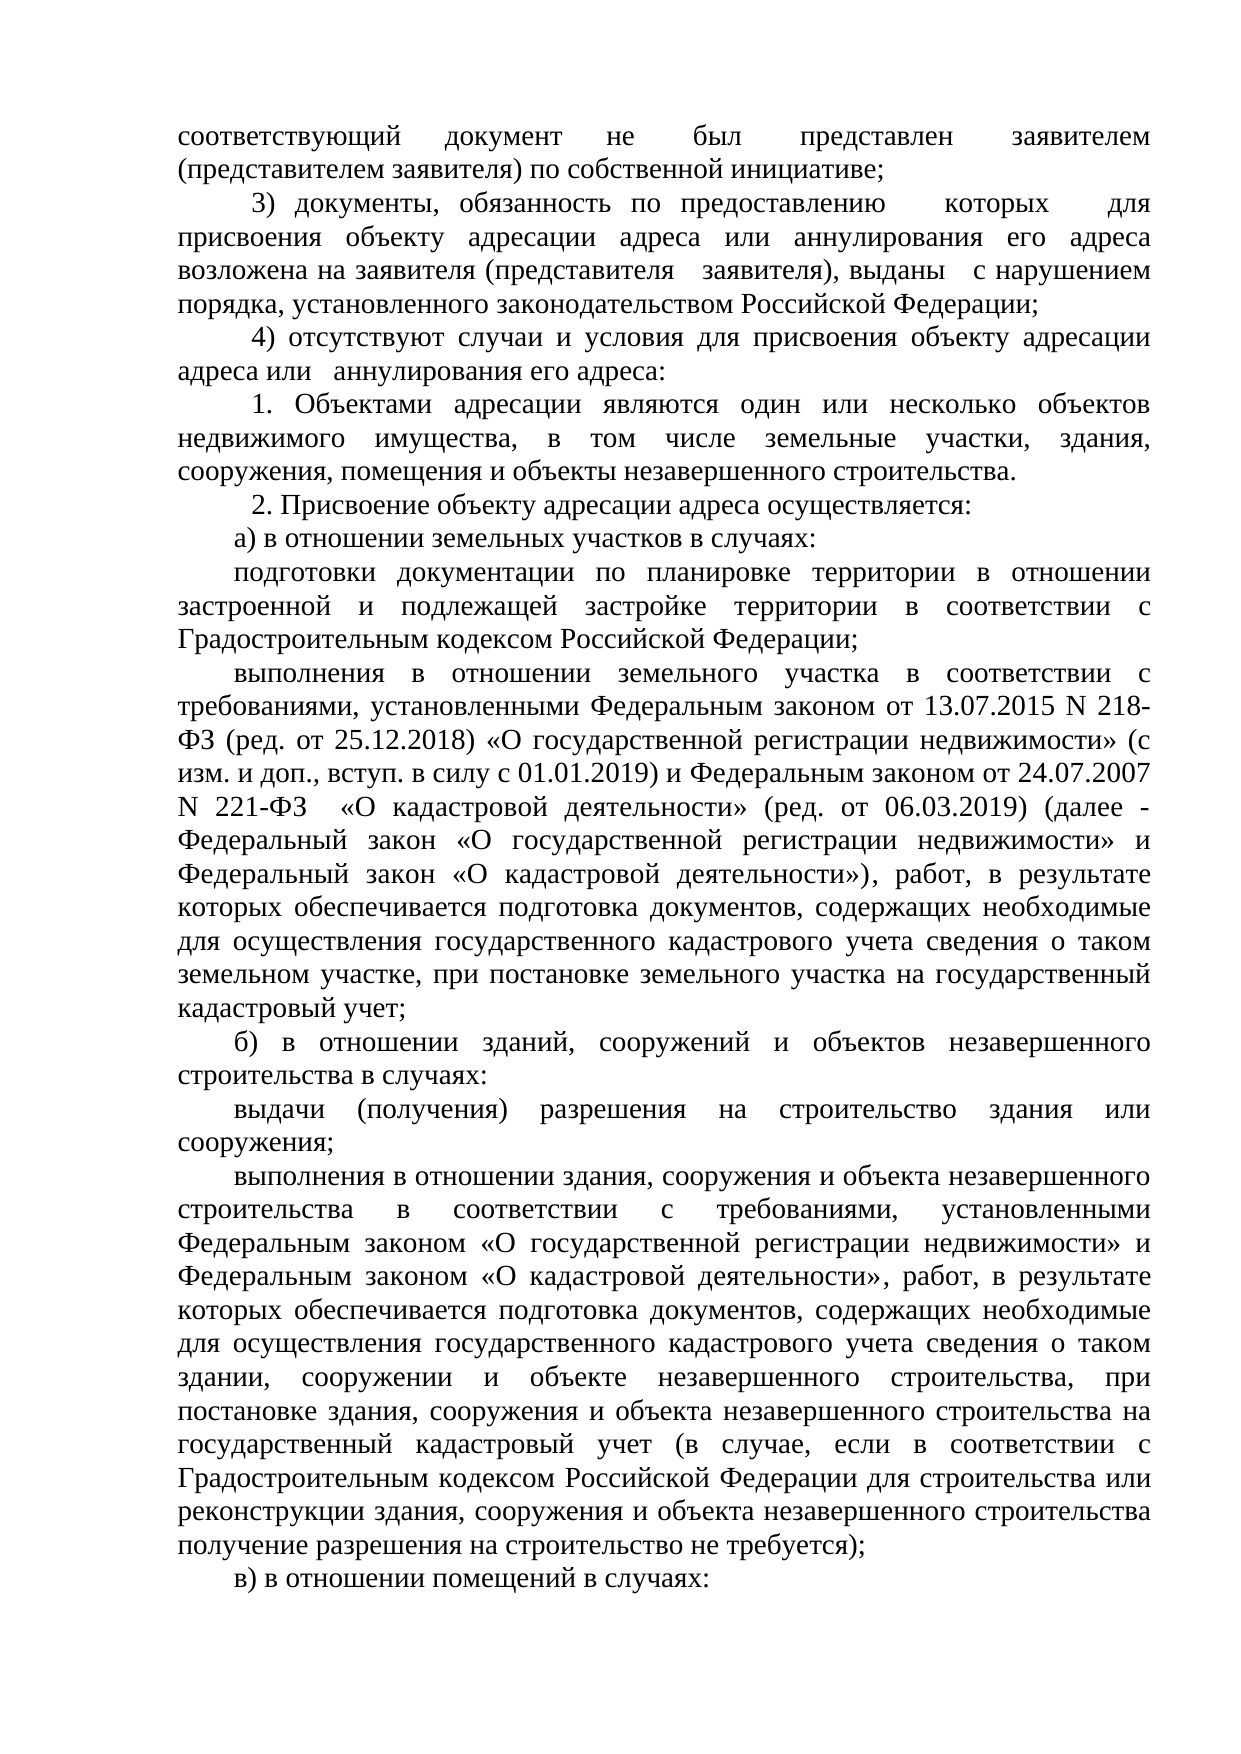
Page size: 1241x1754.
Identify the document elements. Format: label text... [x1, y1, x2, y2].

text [177, 118, 1152, 185]
text а) в отношении земельных участков в случаях: [177, 521, 1152, 554]
text 2. Присвоение объекту адресации адреса осуществляется: [177, 487, 1152, 521]
text подготовки документации по планировке территории в отношении застроенной и подлежащей застройке территории в соответствии с Градостроительным кодексом Российской Федерации; [177, 554, 1152, 655]
text выполнения в отношении земельного участка в соответствии с требованиями, установленными Федеральным законом от 13.07.2015 N 218-ФЗ (ред. от 25.12.2018) «О государственной регистрации недвижимости» (с изм. и доп., вступ. в силу с 01.01.2019) и Федеральным законом от 24.07.2007 N 221-ФЗ «О кадастровой деятельности» (ред. от 06.03.2019) (далее - Федеральный закон «О государственной регистрации недвижимости» и Федеральный закон «О кадастровой деятельности»), работ, в результате которых обеспечивается подготовка документов, содержащих необходимые для осуществления государственного кадастрового учета сведения о таком земельном участке, при постановке земельного участка на государственный кадастровый учет; [177, 655, 1152, 1024]
text выдачи (получения) разрешения на строительство здания или сооружения; [177, 1091, 1152, 1158]
text 1. Объектами адресации являются один или несколько объектов недвижимого имущества, в том числе земельные участки, здания, сооружения, помещения и объекты незавершенного строительства. [177, 386, 1152, 487]
text выполнения в отношении здания, сооружения и объекта незавершенного строительства в соответствии с требованиями, установленными Федеральным законом «О государственной регистрации недвижимости» и Федеральным законом «О кадастровой деятельности», работ, в результате которых обеспечивается подготовка документов, содержащих необходимые для осуществления государственного кадастрового учета сведения о таком здании, сооружении и объекте незавершенного строительства, при постановке здания, сооружения и объекта незавершенного строительства на государственный кадастровый учет (в случае, если в соответствии с Градостроительным кодексом Российской Федерации для строительства или реконструкции здания, сооружения и объекта незавершенного строительства получение разрешения на строительство не требуется); [177, 1158, 1152, 1560]
text б) в отношении зданий, сооружений и объектов незавершенного строительства в случаях: [177, 1024, 1152, 1091]
text 4) отсутствуют случаи и условия для присвоения объекту адресации адреса или аннулирования его адреса: [177, 319, 1152, 386]
text в) в отношении помещений в случаях: [177, 1560, 1152, 1594]
text 3) документы, обязанность по предоставлению которых для присвоения объекту адресации адреса или аннулирования его адреса возложена на заявителя (представителя заявителя), выданы с нарушением порядка, установленного законодательством Российской Федерации; [177, 185, 1152, 319]
